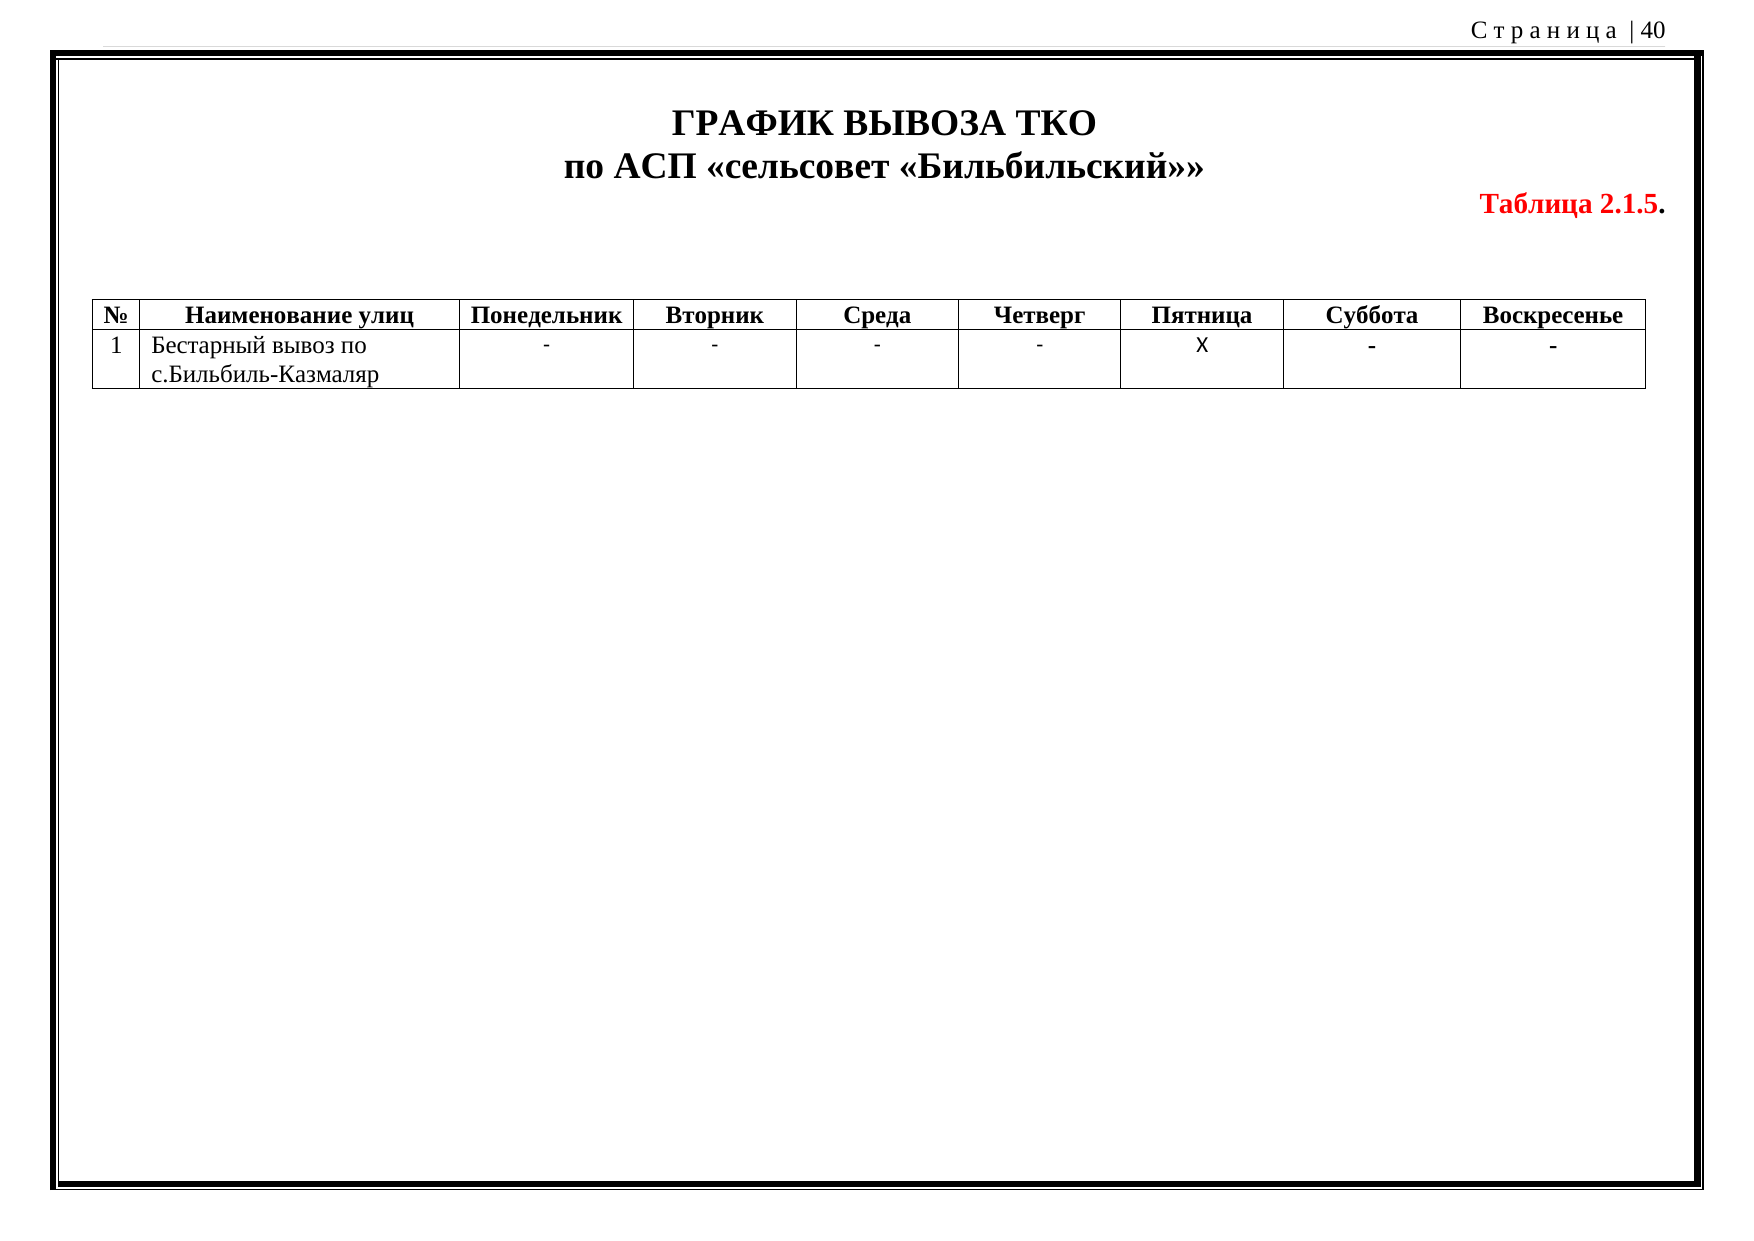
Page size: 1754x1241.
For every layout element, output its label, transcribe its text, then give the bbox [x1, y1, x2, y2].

table_cell Х [1121, 330, 1283, 387]
table_cell 1 [93, 330, 139, 387]
table_header № [93, 300, 139, 329]
table_header Суббота [1284, 300, 1460, 329]
table_header Среда [797, 300, 958, 329]
table_cell - [1284, 330, 1460, 387]
table_cell Бестарный вывоз по с.Бильбиль-Казмаляр [140, 330, 459, 387]
text по АСП «сельсовет «Бильбильский»» [103, 143, 1665, 187]
table_cell - [797, 330, 958, 387]
table_cell - [959, 330, 1120, 387]
table_header Пятница [1121, 300, 1283, 329]
table_header Наименование улиц [140, 300, 459, 329]
table_header Воскресенье [1461, 300, 1645, 329]
text ГРАФИК ВЫВОЗА ТКО [103, 100, 1665, 143]
table_cell - [460, 330, 633, 387]
table_cell - [634, 330, 796, 387]
text Таблица 2.1.5. [103, 187, 1665, 220]
table_header Четверг [959, 300, 1120, 329]
table_header Вторник [634, 300, 796, 329]
table_header Понедельник [460, 300, 633, 329]
table_cell - [1461, 330, 1645, 387]
